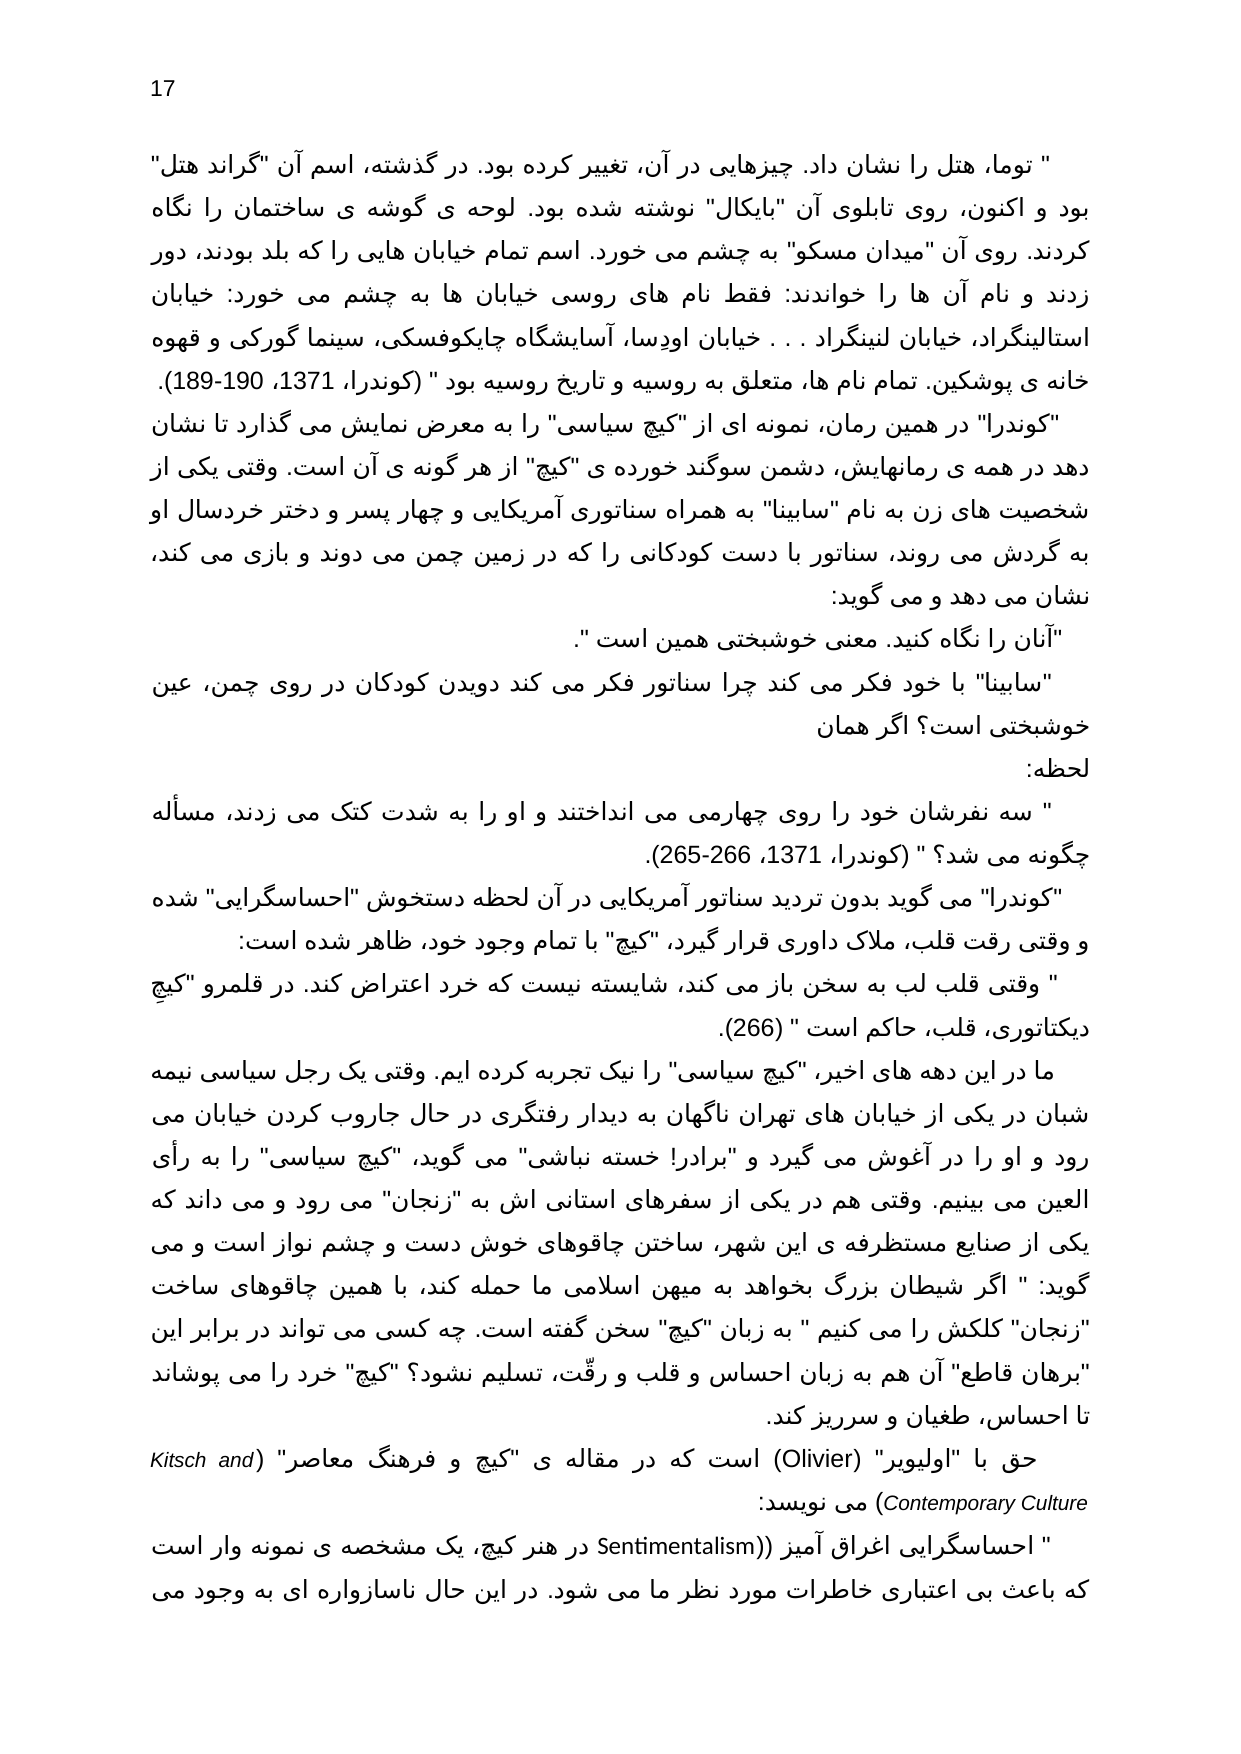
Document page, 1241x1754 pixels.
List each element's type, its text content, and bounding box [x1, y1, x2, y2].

text ما در این دهه های اخیر، "کیچ سیاسی" را نیک تجربه کرده ایم. وقتی یک رجل سیاسی نیمه شبان در یکی از خیابان های تهران ناگهان به دیدار رفتگری در حال جاروب کردن خیابان می رود و او را در آغوش می گیرد و "برادر! خسته نباشی" می گوید، "کیچ سیاسی" را به رأی العین می بینیم. وقتی هم در یکی از سفرهای استانی اش به "زنجان" می رود و می داند که یکی از صنایع مستظرفه ی این شهر، ساختن چاقوهای خوش دست و چشم نواز است و می گوید: " اگر شیطان بزرگ بخواهد به میهن اسلامی ما حمله کند، با همین چاقوهای ساخت "زنجان" کلکش را می کنیم " به زبان "کیچ" سخن گفته است. چه کسی می تواند در برابر این "برهان قاطع" آن هم به زبان احساس و قلب و رقّت، تسلیم نشود؟ "کیچ" خرد را می پوشاند تا احساس، طغیان و سرریز کند. [150, 1056, 1090, 1429]
text " سه نفرشان خود را روی چهارمی می انداختند و او را به شدت کتک می زدند، مسأله چگونه می شد؟ " (کوندرا، 1371، 266-265). [150, 797, 1090, 869]
text " وقتی قلب لب به سخن باز می کند، شایسته نیست که خرد اعتراض کند. در قلمرو "کیچِ دیکتاتوری، قلب، حاکم است " (266). [150, 969, 1090, 1041]
text "کوندرا" در همین رمان، نمونه ای از "کیچ سیاسی" را به معرض نمایش می گذارد تا نشان دهد در همه ی رمانهایش، دشمن سوگند خورده ی "کیچ" از هر گونه ی آن است. وقتی یکی از شخصیت های زن به نام "سابینا" به همراه سناتوری آمریکایی و چهار پسر و دختر خردسال او به گردش می روند، سناتور با دست کودکانی را که در زمین چمن می دوند و بازی می کند، نشان می دهد و می گوید: [150, 409, 1090, 610]
text "کوندرا" می گوید بدون تردید سناتور آمریکایی در آن لحظه دستخوش "احساسگرایی" شده و وقتی رقت قلب، ملاک داوری قرار گیرد، "کیچ" با تمام وجود خود، ظاهر شده است: [150, 883, 1090, 955]
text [150, 1530, 1090, 1604]
text حق با "اولیویر" (Olivier) است که در مقاله ی "کیچ و فرهنگ معاصر" (Kitsch and Contemporary Culture) می نویسد: [150, 1444, 1090, 1516]
text لحظه: [150, 754, 1090, 782]
text " توما، هتل را نشان داد. چیزهایی در آن، تغییر کرده بود. در گذشته، اسم آن "گراند هتل" بود و اکنون، روی تابلوی آن "بایکال" نوشته شده بود. لوحه ی گوشه ی ساختمان را نگاه کردند. روی آن "میدان مسکو" به چشم می خورد. اسم تمام خیابان هایی را که بلد بودند، دور زدند و نام آن ها را خواندند: فقط نام های روسی خیابان ها به چشم می خورد: خیابان استالینگراد، خیابان لنینگراد . . . خیابان اودِسا، آسایشگاه چایکوفسکی، سینما گورکی و قهوه خانه ی پوشکین. تمام نام ها، متعلق به روسیه و تاریخ روسیه بود " (کوندرا، 1371، 190-189). [150, 150, 1090, 394]
text "سابینا" با خود فکر می کند چرا سناتور فکر می کند دویدن کودکان در روی چمن، عین خوشبختی است؟ اگر همان [150, 667, 1090, 739]
text "آنان را نگاه کنید. معنی خوشبختی همین است ". [150, 624, 1090, 653]
